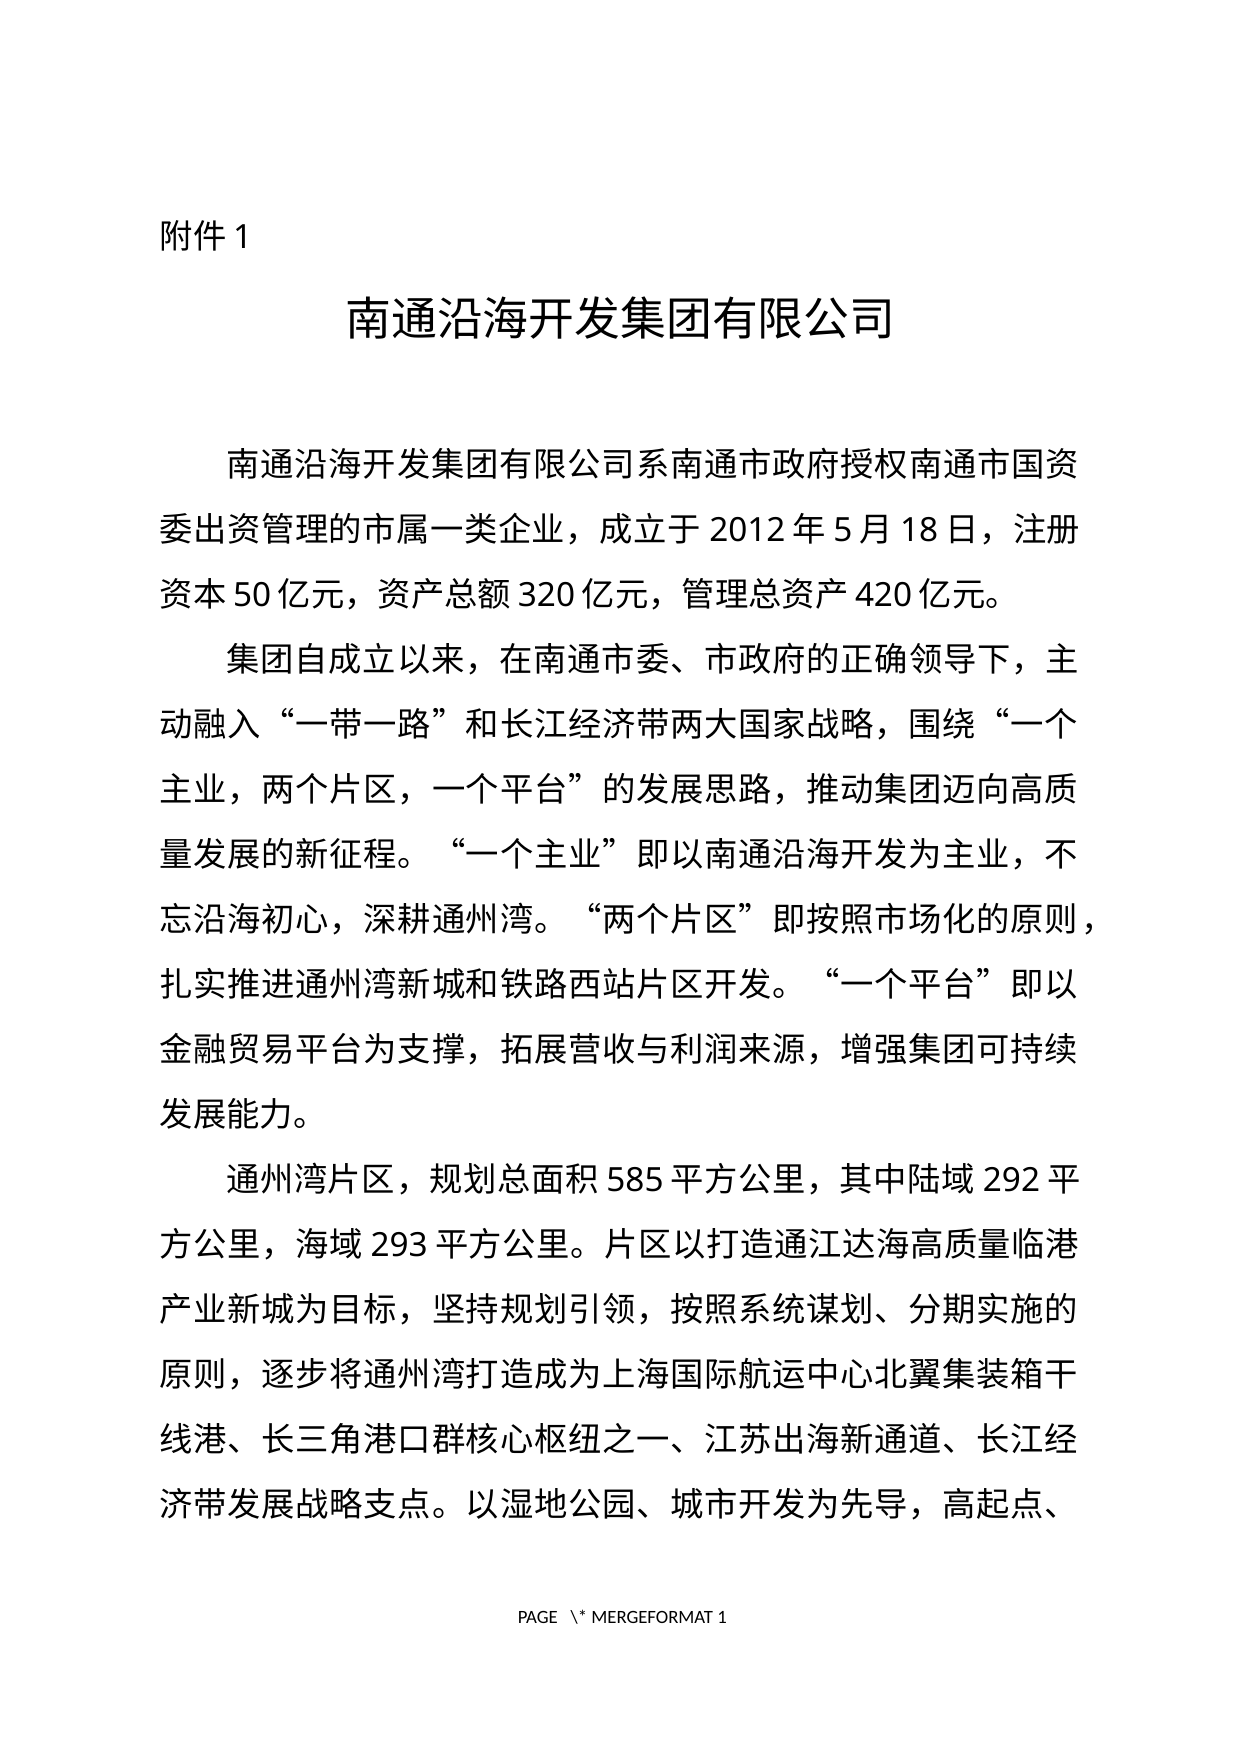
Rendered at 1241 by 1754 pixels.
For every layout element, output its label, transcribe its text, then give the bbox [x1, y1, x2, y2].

text 南通沿海开发集团有限公司系南通市政府授权南通市国资委出资管理的市属一类企业，成立于2012年5月18日，注册资本50亿元，资产总额320亿元，管理总资产420亿元。 [159, 429, 1081, 624]
text 南通沿海开发集团有限公司 [159, 267, 1081, 364]
text 集团自成立以来，在南通市委、市政府的正确领导下，主动融入“一带一路”和长江经济带两大国家战略，围绕“一个主业，两个片区，一个平台”的发展思路，推动集团迈向高质量发展的新征程。“一个主业”即以南通沿海开发为主业，不忘沿海初心，深耕通州湾。“两个片区”即按照市场化的原则，扎实推进通州湾新城和铁路西站片区开发。“一个平台”即以金融贸易平台为支撑，拓展营收与利润来源，增强集团可持续发展能力。 [159, 624, 1081, 1144]
text 附件1 [159, 202, 1081, 267]
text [159, 1144, 1081, 1534]
